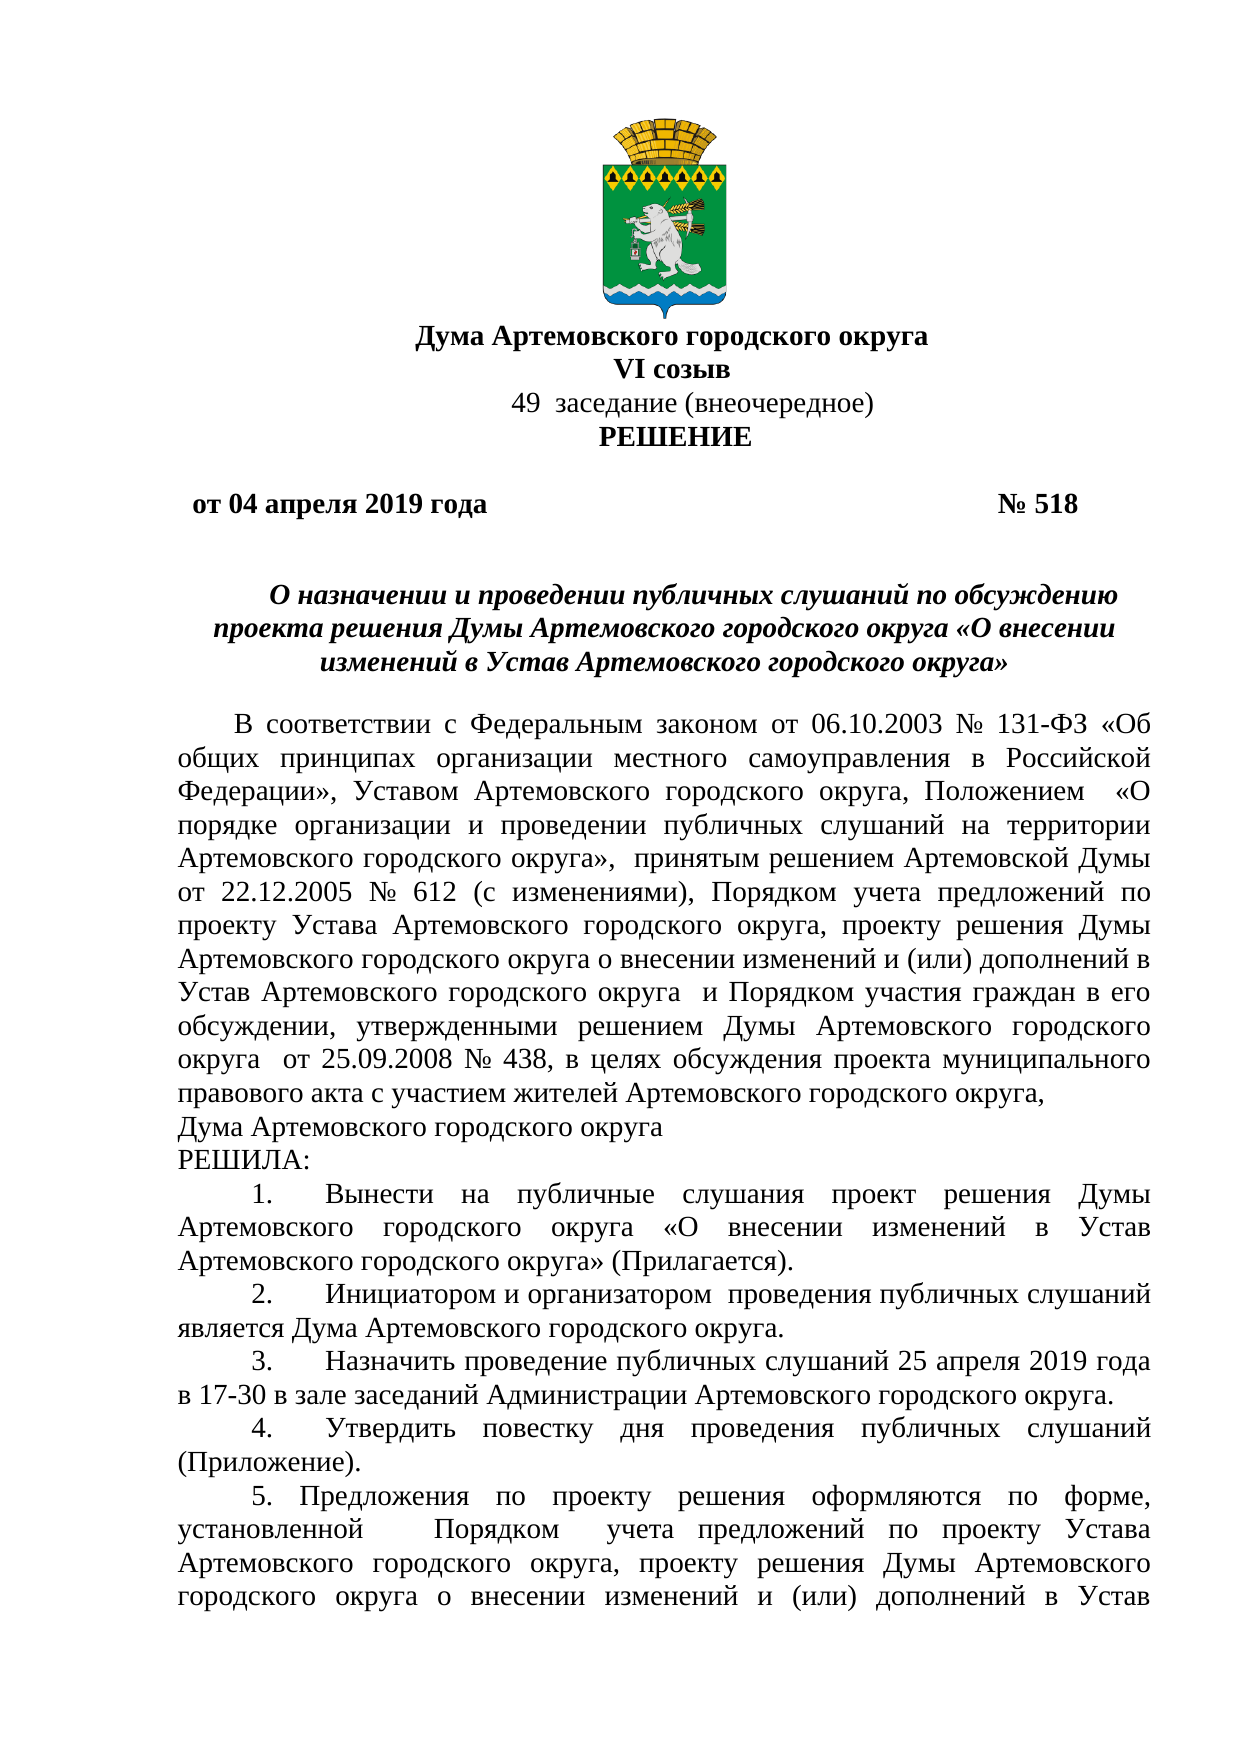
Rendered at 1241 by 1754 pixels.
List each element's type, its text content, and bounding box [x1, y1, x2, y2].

picture [602, 118, 727, 319]
text Дума Артемовского городского округа [177, 318, 1152, 352]
text от 04 апреля 2019 года № 518 [177, 486, 1152, 519]
text Дума Артемовского городского округа [177, 1109, 1152, 1142]
text 49 заседание (внеочередное) [177, 385, 1152, 419]
list Утвердить повестку дня проведения публичных слушаний (Приложение). [177, 1411, 1152, 1478]
text В соответствии с Федеральным законом от 06.10.2003 № 131-ФЗ «Об общих принципах организации местного самоуправления в Российской Федерации», Уставом Артемовского городского округа, Положением «О порядке организации и проведении публичных слушаний на территории Артемовского городского округа», принятым решением Артемовской Думы от 22.12.2005 № 612 (с изменениями), Порядком учета предложений по проекту Устава Артемовского городского округа, проекту решения Думы Артемовского городского округа о внесении изменений и (или) дополнений в Устав Артемовского городского округа и Порядком участия граждан в его обсуждении, утвержденными решением Думы Артемовского городского округа от 25.09.2008 № 438, в целях обсуждения проекта муниципального правового акта с участием жителей Артемовского городского округа, [177, 706, 1152, 1109]
text РЕШИЛА: [177, 1142, 1152, 1176]
list Назначить проведение публичных слушаний 25 апреля 2019 года в 17-30 в зале заседаний Администрации Артемовского городского округа. [177, 1343, 1152, 1411]
text VI созыв [177, 352, 1152, 385]
list Инициатором и организатором проведения публичных слушаний является Дума Артемовского городского округа. [177, 1276, 1152, 1343]
text РЕШЕНИЕ [177, 419, 1152, 452]
list Вынести на публичные слушания проект решения Думы Артемовского городского округа «О внесении изменений в Устав Артемовского городского округа» (Прилагается). [177, 1176, 1152, 1276]
text О назначении и проведении публичных слушаний по обсуждению проекта решения Думы Артемовского городского округа «О внесении изменений в Устав Артемовского городского округа» [177, 577, 1152, 677]
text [177, 1478, 1152, 1612]
